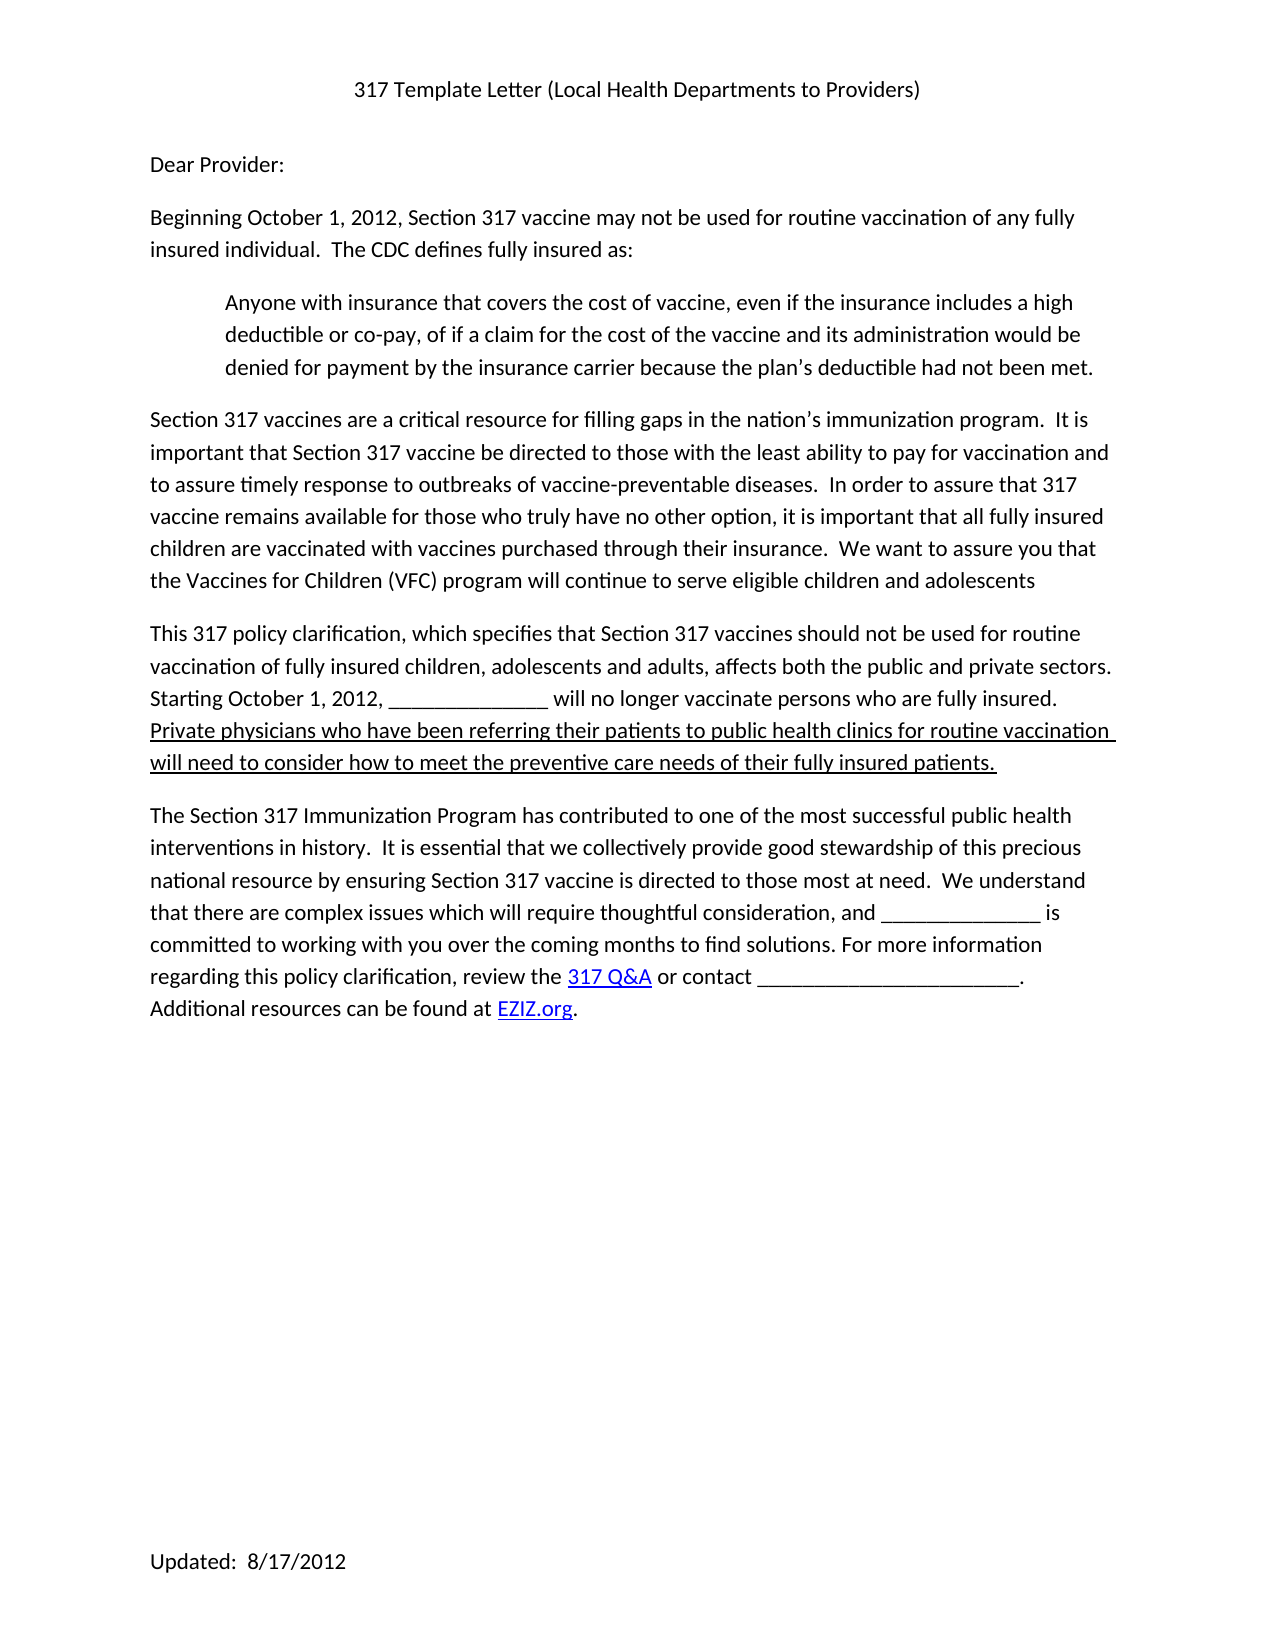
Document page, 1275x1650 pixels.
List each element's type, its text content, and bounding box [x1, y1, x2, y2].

text Section 317 vaccines are a critical resource for filling gaps in the nation’s immunization program. It is important that Section 317 vaccine be directed to those with the least ability to pay for vaccination and to assure timely response to outbreaks of vaccine-preventable diseases. In order to assure that 317 vaccine remains available for those who truly have no other option, it is important that all fully insured children are vaccinated with vaccines purchased through their insurance. We want to assure you that the Vaccines for Children (VFC) program will continue to serve eligible children and adolescents [150, 406, 1125, 594]
text The Section 317 Immunization Program has contributed to one of the most successful public health interventions in history. It is essential that we collectively provide good stewardship of this precious national resource by ensuring Section 317 vaccine is directed to those most at need. We understand that there are complex issues which will require thoughtful consideration, and ______________ is committed to working with you over the coming months to find solutions. For more information regarding this policy clarification, review the 317 Q&A or contact _______________________. Additional resources can be found at EZIZ.org. [150, 801, 1125, 1022]
text This 317 policy clarification, which specifies that Section 317 vaccines should not be used for routine vaccination of fully insured children, adolescents and adults, affects both the public and private sectors. Starting October 1, 2012, ______________ will no longer vaccinate persons who are fully insured. Private physicians who have been referring their patients to public health clinics for routine vaccination will need to consider how to meet the preventive care needs of their fully insured patients. [150, 619, 1125, 776]
text Beginning October 1, 2012, Section 317 vaccine may not be used for routine vaccination of any fully insured individual. The CDC defines fully insured as: [150, 203, 1125, 263]
text Anyone with insurance that covers the cost of vaccine, even if the insurance includes a high deductible or co-pay, of if a claim for the cost of the vaccine and its administration would be denied for payment by the insurance carrier because the plan’s deductible had not been met. [225, 288, 1125, 381]
text Dear Provider: [150, 150, 1125, 178]
